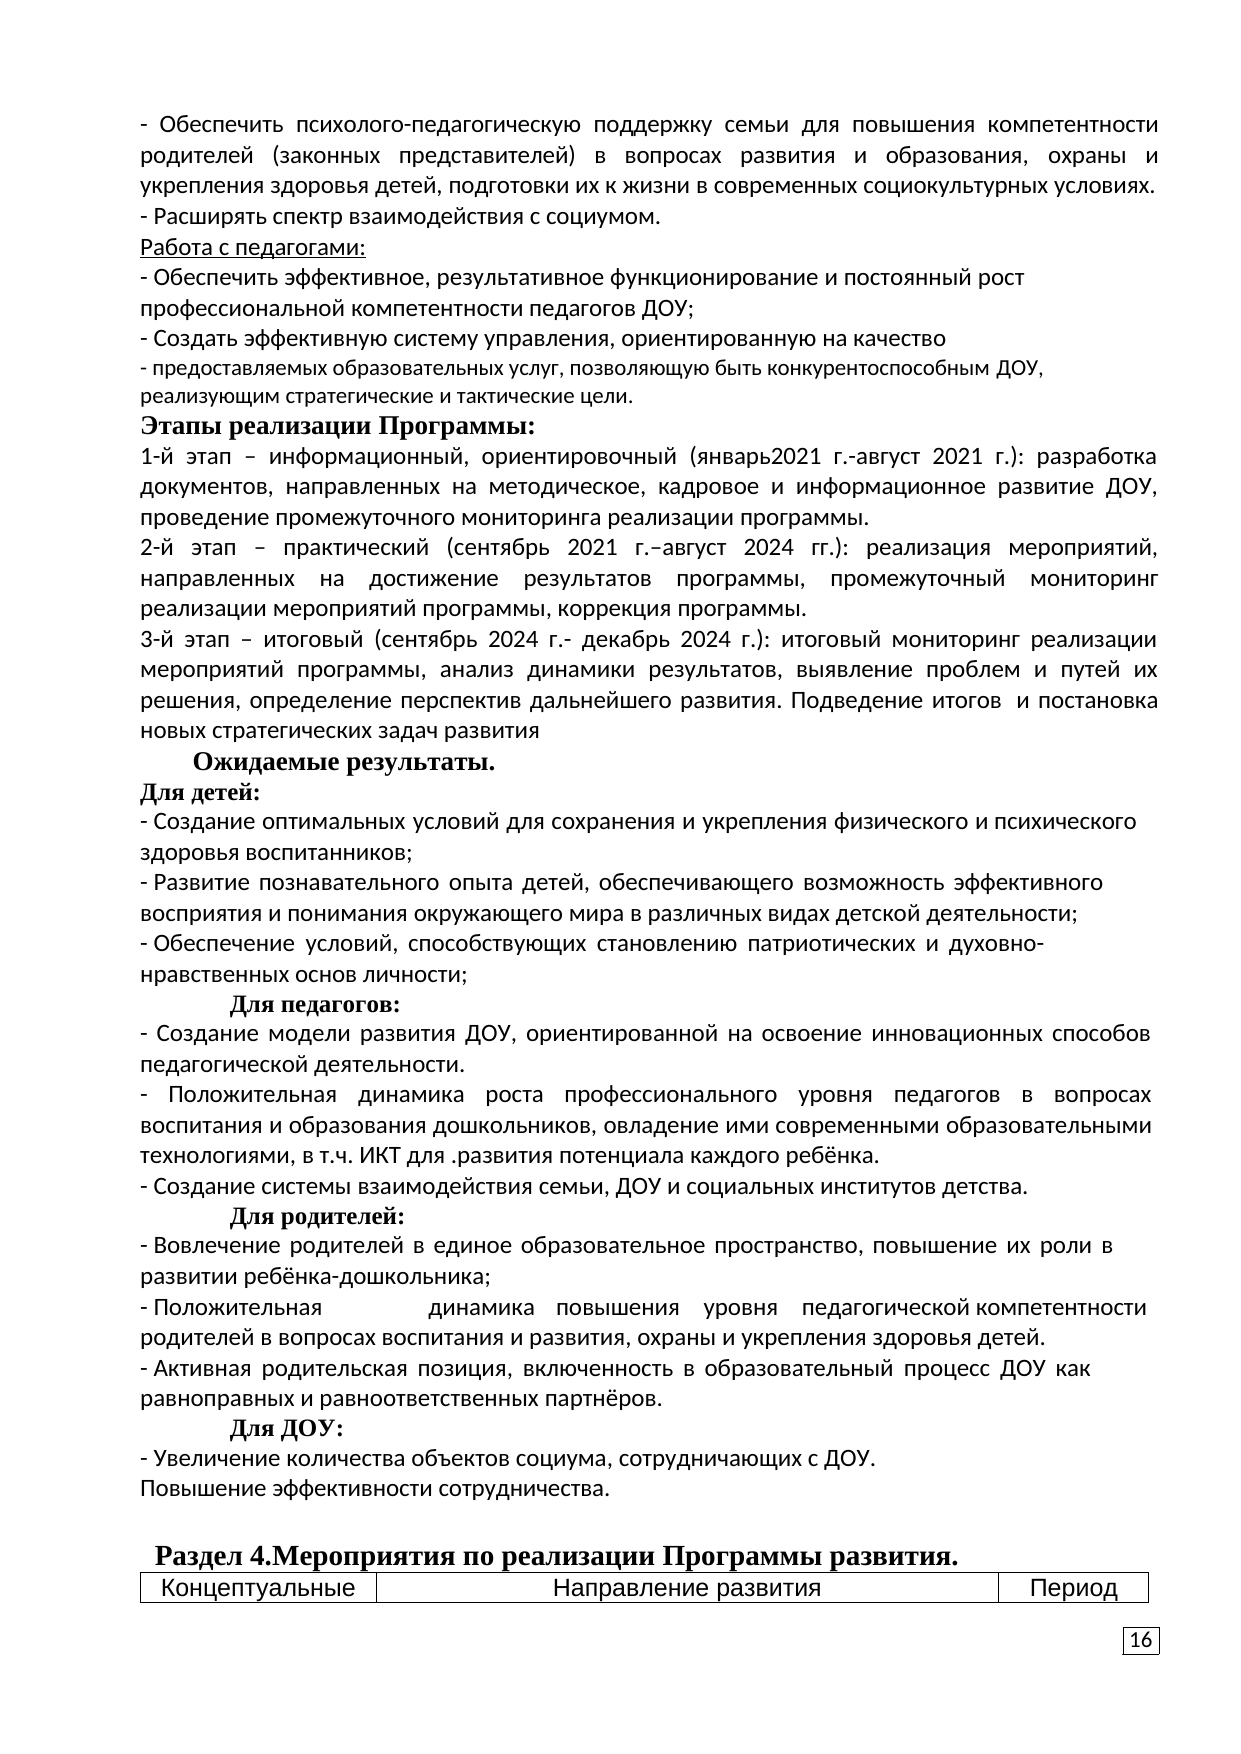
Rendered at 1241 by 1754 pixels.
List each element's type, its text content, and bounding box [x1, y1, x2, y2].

text 2-й этап – практический (сентябрь 2021 г.–август 2024 гг.): реализация мероприятий, направленных на достижение результатов программы, промежуточный мониторинг реализации мероприятий программы, коррекция программы. [140, 531, 1159, 623]
text - Положительная динамика роста профессионального уровня педагогов в вопросах воспитания и образования дошкольников, овладение ими современными образовательными технологиями, в т.ч. ИКТ для .развития потенциала каждого ребёнка. [140, 1078, 1152, 1170]
text - Обеспечение условий, способствующих становлению патриотических и духовно- нравственных основ личности; [140, 927, 1152, 988]
text 1-й этап – информационный, ориентировочный (январь2021 г.-август 2021 г.): разработка документов, направленных на методическое, кадровое и информационное развитие ДОУ, проведение промежуточного мониторинга реализации программы. [140, 440, 1159, 531]
subtitle Для педагогов: [229, 989, 1211, 1017]
text 3-й этап – итоговый (сентябрь 2024 г.- декабрь 2024 г.): итоговый мониторинг реализации мероприятий программы, анализ динамики результатов, выявление проблем и путей их решения, определение перспектив дальнейшего развития. Подведение итогов и постановка новых стратегических задач развития [140, 623, 1159, 745]
text - Вовлечение родителей в единое образовательное пространство, повышение их роли в развитии ребёнка-дошкольника; [140, 1230, 1152, 1291]
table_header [141, 1573, 376, 1602]
subtitle Для родителей: [229, 1201, 1211, 1230]
text - Создание оптимальных условий для сохранения и укрепления физического и психического здоровья воспитанников; [140, 805, 1152, 866]
text - Обеспечить психолого-педагогическую поддержку семьи для повышения компетентности родителей (законных представителей) в вопросах развития и образования, охраны и укрепления здоровья детей, подготовки их к жизни в современных социокультурных условиях. [140, 108, 1159, 200]
text - Активная родительская позиция, включенность в образовательный процесс ДОУ как равноправных и равноответственных партнёров. [140, 1352, 1151, 1413]
text - Развитие познавательного опыта детей, обеспечивающего возможность эффективного восприятия и понимания окружающего мира в различных видах детской деятельности; [140, 866, 1152, 927]
text - Обеспечить эффективное, результативное функционирование и постоянный рост профессиональной компетентности педагогов ДОУ; [140, 261, 1159, 322]
text - предоставляемых образовательных услуг, позволяющую быть конкурентоспособным ДОУ, реализующим стратегические и тактические цели. [140, 353, 1159, 409]
text - Увеличение количества объектов социума, сотрудничающих с ДОУ. [140, 1442, 1211, 1472]
text - Расширять спектр взаимодействия с социумом. [140, 200, 1159, 231]
subtitle Раздел 4.Мероприятия по реализации Программы развития. [140, 1538, 1008, 1572]
text - Создать эффективную систему управления, ориентированную на качество [140, 322, 1159, 353]
subtitle Ожидаемые результаты. [192, 745, 1211, 777]
subtitle Этапы реализации Программы: [140, 409, 1159, 440]
text Работа с педагогами: [140, 231, 1159, 261]
text - Создание модели развития ДОУ, ориентированной на освоение инновационных способов педагогической деятельности. [140, 1017, 1151, 1078]
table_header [999, 1573, 1148, 1602]
text - Создание системы взаимодействия семьи, ДОУ и социальных институтов детства. [140, 1170, 1211, 1201]
subtitle Для ДОУ: [229, 1413, 1211, 1442]
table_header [377, 1573, 998, 1602]
text Повышение эффективности сотрудничества. [140, 1472, 1211, 1503]
subtitle Для детей: [140, 777, 1211, 805]
text - Положительная динамика повышения уровня педагогической компетентности родителей в вопросах воспитания и развития, охраны и укрепления здоровья детей. [140, 1291, 1151, 1352]
